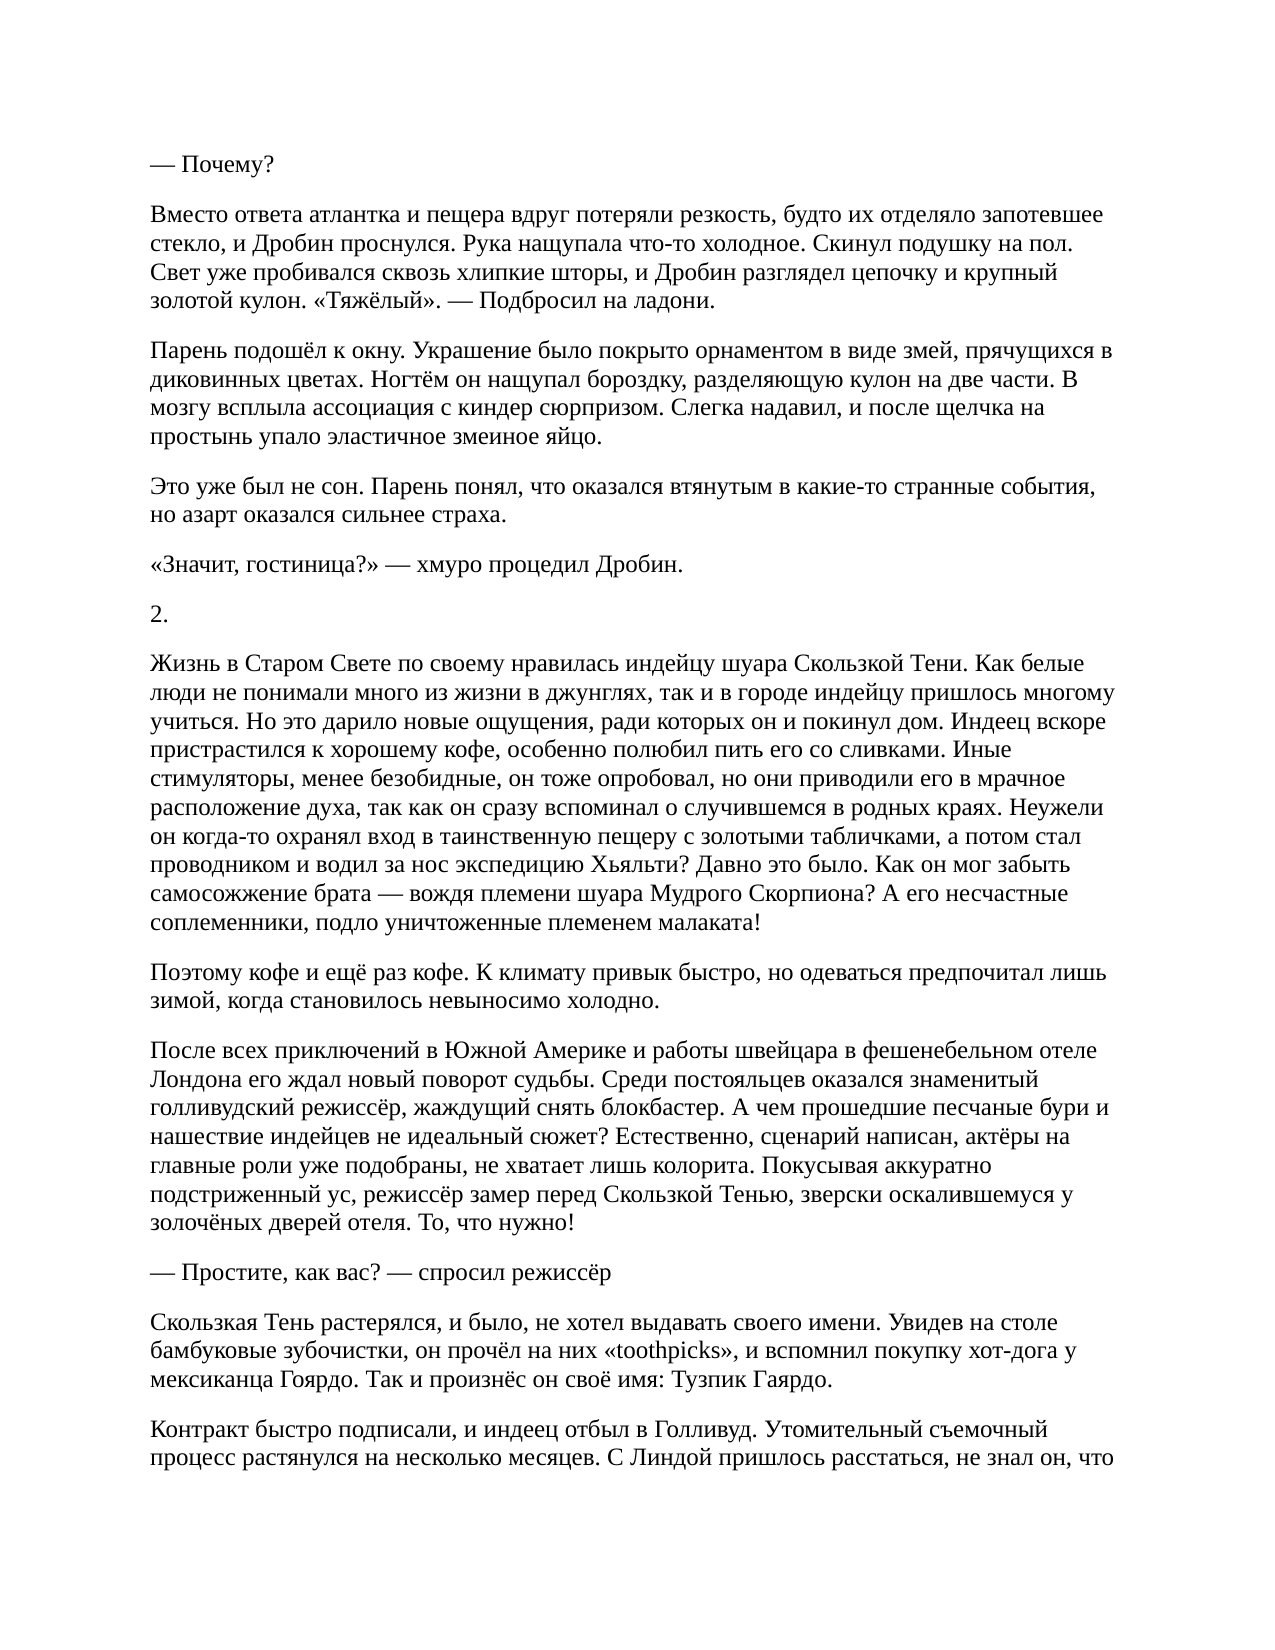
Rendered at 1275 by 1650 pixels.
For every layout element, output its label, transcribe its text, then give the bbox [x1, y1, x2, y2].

text — Почему? [150, 150, 1125, 179]
text «Значит, гостиница?» — хмуро процедил Дробин. [150, 549, 1125, 578]
text Парень подошёл к окну. Украшение было покрыто орнаментом в виде змей, прячущихся в диковинных цветах. Ногтём он нащупал бороздку, разделяющую кулон на две части. В мозгу всплыла ассоциация с киндер сюрпризом. Слегка надавил, и после щелчка на простынь упало эластичное змеиное яйцо. [150, 335, 1125, 450]
text Жизнь в Старом Свете по своему нравилась индейцу шуара Скользкой Тени. Как белые люди не понимали много из жизни в джунглях, так и в городе индейцу пришлось многому учиться. Но это дарило новые ощущения, ради которых он и покинул дом. Индеец вскоре пристрастился к хорошему кофе, особенно полюбил пить его со сливками. Иные стимуляторы, менее безобидные, он тоже опробовал, но они приводили его в мрачное расположение духа, так как он сразу вспоминал о случившемся в родных краях. Неужели он когда-то охранял вход в таинственную пещеру с золотыми табличками, а потом стал проводником и водил за нос экспедицию Хьяльти? Давно это было. Как он мог забыть самосожжение брата — вождя племени шуара Мудрого Скорпиона? А его несчастные соплеменники, подло уничтоженные племенем малаката! [150, 649, 1125, 936]
text 2. [150, 599, 1125, 628]
text Это уже был не сон. Парень понял, что оказался втянутым в какие-то странные события, но азарт оказался сильнее страха. [150, 471, 1125, 529]
text Скользкая Тень растерялся, и было, не хотел выдавать своего имени. Увидев на столе бамбуковые зубочистки, он прочёл на них «toothpicks», и вспомнил покупку хот-дога у мексиканца Гоярдо. Так и произнёс он своё имя: Тузпик Гаярдо. [150, 1307, 1125, 1393]
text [150, 1414, 1125, 1472]
text Вместо ответа атлантка и пещера вдруг потеряли резкость, будто их отделяло запотевшее стекло, и Дробин проснулся. Рука нащупала что-то холодное. Скинул подушку на пол. Свет уже пробивался сквозь хлипкие шторы, и Дробин разглядел цепочку и крупный золотой кулон. «Тяжёлый». — Подбросил на ладони. [150, 199, 1125, 314]
text — Простите, как вас? — спросил режиссёр [150, 1257, 1125, 1286]
text Поэтому кофе и ещё раз кофе. К климату привык быстро, но одеваться предпочитал лишь зимой, когда становилось невыносимо холодно. [150, 957, 1125, 1014]
text После всех приключений в Южной Америке и работы швейцара в фешенебельном отеле Лондона его ждал новый поворот судьбы. Среди постояльцев оказался знаменитый голливудский режиссёр, жаждущий снять блокбастер. А чем прошедшие песчаные бури и нашествие индейцев не идеальный сюжет? Естественно, сценарий написан, актёры на главные роли уже подобраны, не хватает лишь колорита. Покусывая аккуратно подстриженный ус, режиссёр замер перед Скользкой Тенью, зверски оскалившемуся у золочёных дверей отеля. То, что нужно! [150, 1035, 1125, 1237]
